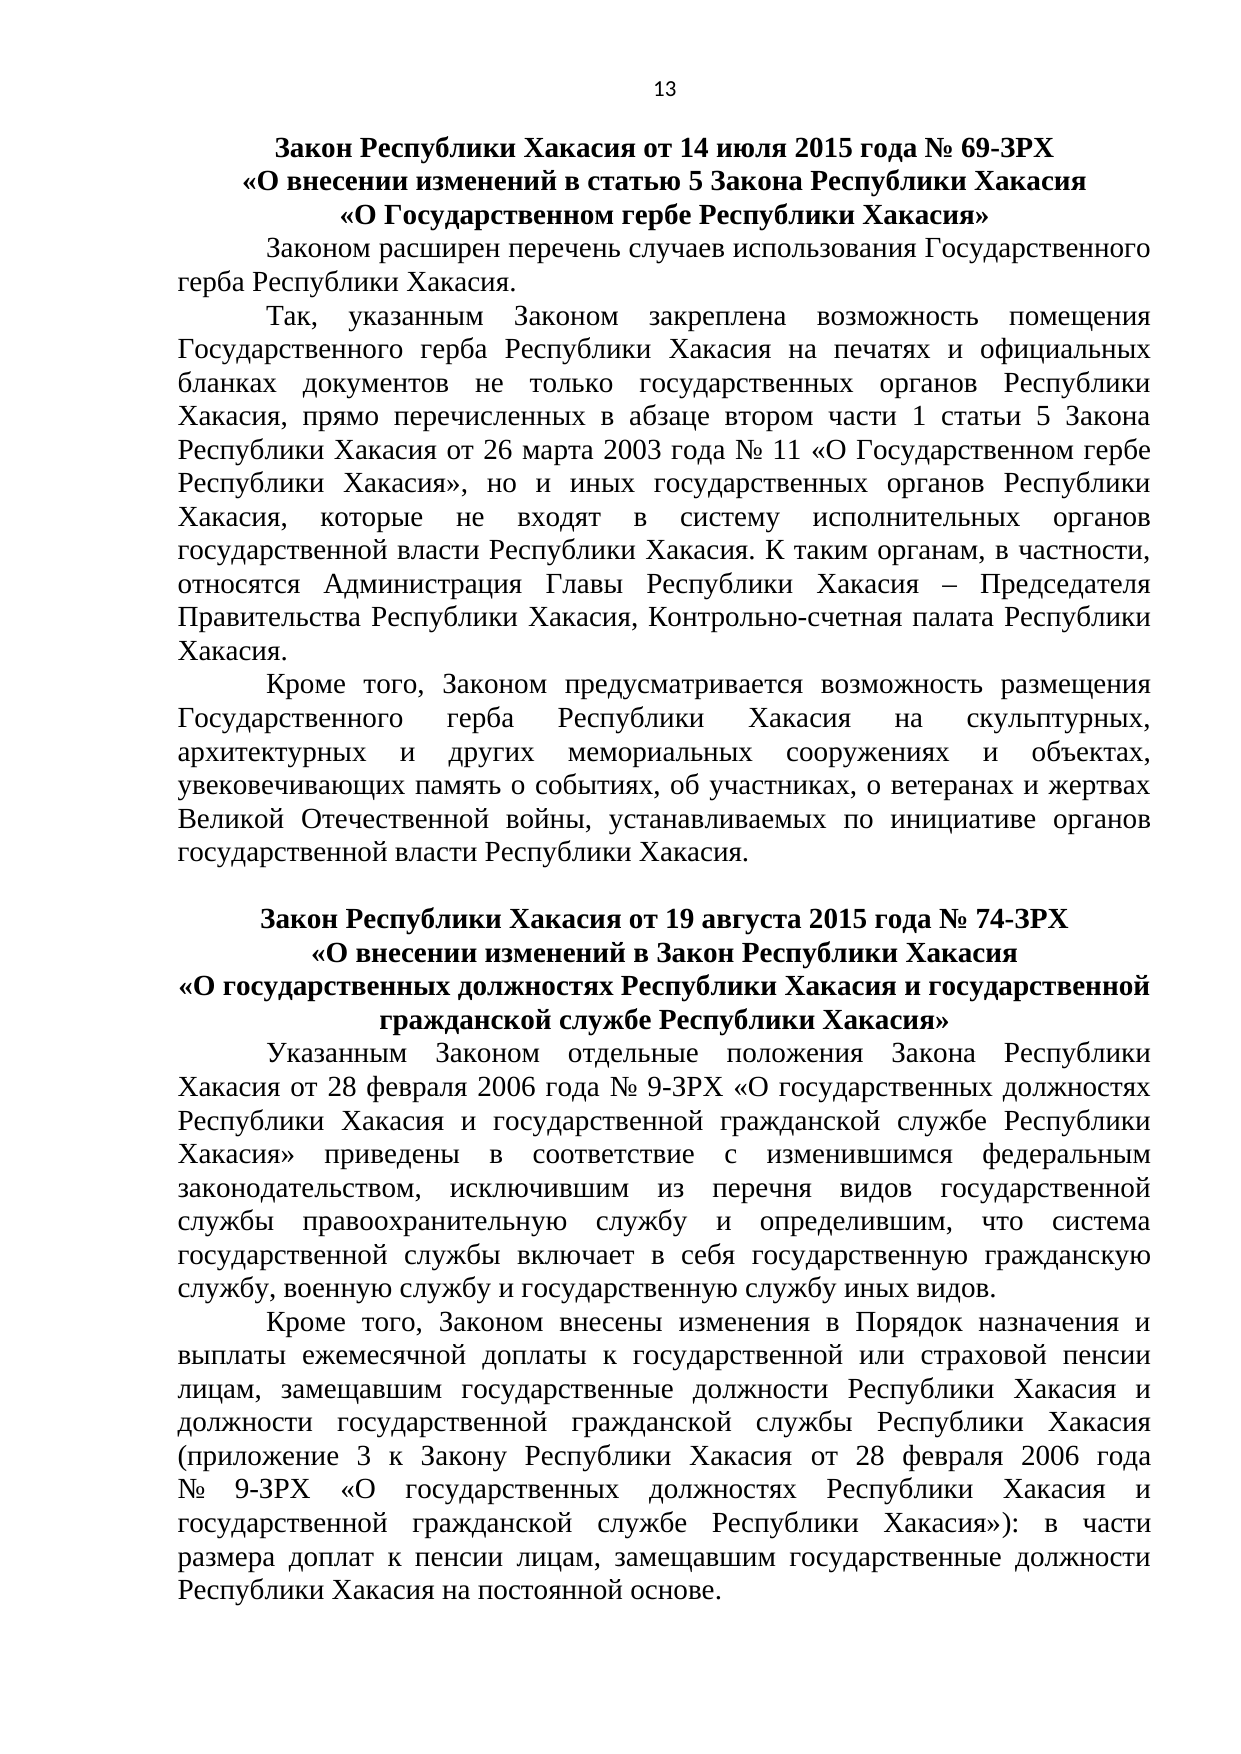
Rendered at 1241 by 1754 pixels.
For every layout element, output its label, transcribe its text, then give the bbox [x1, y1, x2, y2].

text Так, указанным Законом закреплена возможность помещения Государственного герба Республики Хакасия на печатях и официальных бланках документов не только государственных органов Республики Хакасия, прямо перечисленных в абзаце втором части 1 статьи 5 Закона Республики Хакасия от 26 марта 2003 года № 11 «О Государственном гербе Республики Хакасия», но и иных государственных органов Республики Хакасия, которые не входят в систему исполнительных органов государственной власти Республики Хакасия. К таким органам, в частности, относятся Администрация Главы Республики Хакасия – Председателя Правительства Республики Хакасия, Контрольно-счетная палата Республики Хакасия. [177, 298, 1152, 667]
text «О Государственном гербе Республики Хакасия» [177, 197, 1152, 231]
text Указанным Законом отдельные положения Закона Республики Хакасия от 28 февраля 2006 года № 9-ЗРХ «О государственных должностях Республики Хакасия и государственной гражданской службе Республики Хакасия» приведены в соответствие с изменившимся федеральным законодательством, исключившим из перечня видов государственной службы правоохранительную службу и определившим, что система государственной службы включает в себя государственную гражданскую службу, военную службу и государственную службу иных видов. [177, 1036, 1152, 1304]
text Кроме того, Законом внесены изменения в Порядок назначения и выплаты ежемесячной доплаты к государственной или страховой пенсии лицам, замещавшим государственные должности Республики Хакасия и должности государственной гражданской службы Республики Хакасия (приложение 3 к Закону Республики Хакасия от 28 февраля 2006 года № 9-ЗРХ «О государственных должностях Республики Хакасия и государственной гражданской службе Республики Хакасия»): в части размера доплат к пенсии лицам, замещавшим государственные должности Республики Хакасия на постоянной основе. [177, 1304, 1152, 1606]
text «О внесении изменений в статью 5 Закона Республики Хакасия [177, 163, 1152, 197]
text Закон Республики Хакасия от 14 июля 2015 года № 69-ЗРХ [177, 130, 1152, 163]
text «О государственных должностях Республики Хакасия и государственной гражданской службе Республики Хакасия» [177, 968, 1152, 1036]
text Законом расширен перечень случаев использования Государственного герба Республики Хакасия. [177, 231, 1152, 298]
text Кроме того, Законом предусматривается возможность размещения Государственного герба Республики Хакасия на скульптурных, архитектурных и других мемориальных сооружениях и объектах, увековечивающих память о событиях, об участниках, о ветеранах и жертвах Великой Отечественной войны, устанавливаемых по инициативе органов государственной власти Республики Хакасия. [177, 667, 1152, 868]
text Закон Республики Хакасия от 19 августа 2015 года № 74-ЗРХ [177, 901, 1152, 935]
text «О внесении изменений в Закон Республики Хакасия [177, 935, 1152, 968]
